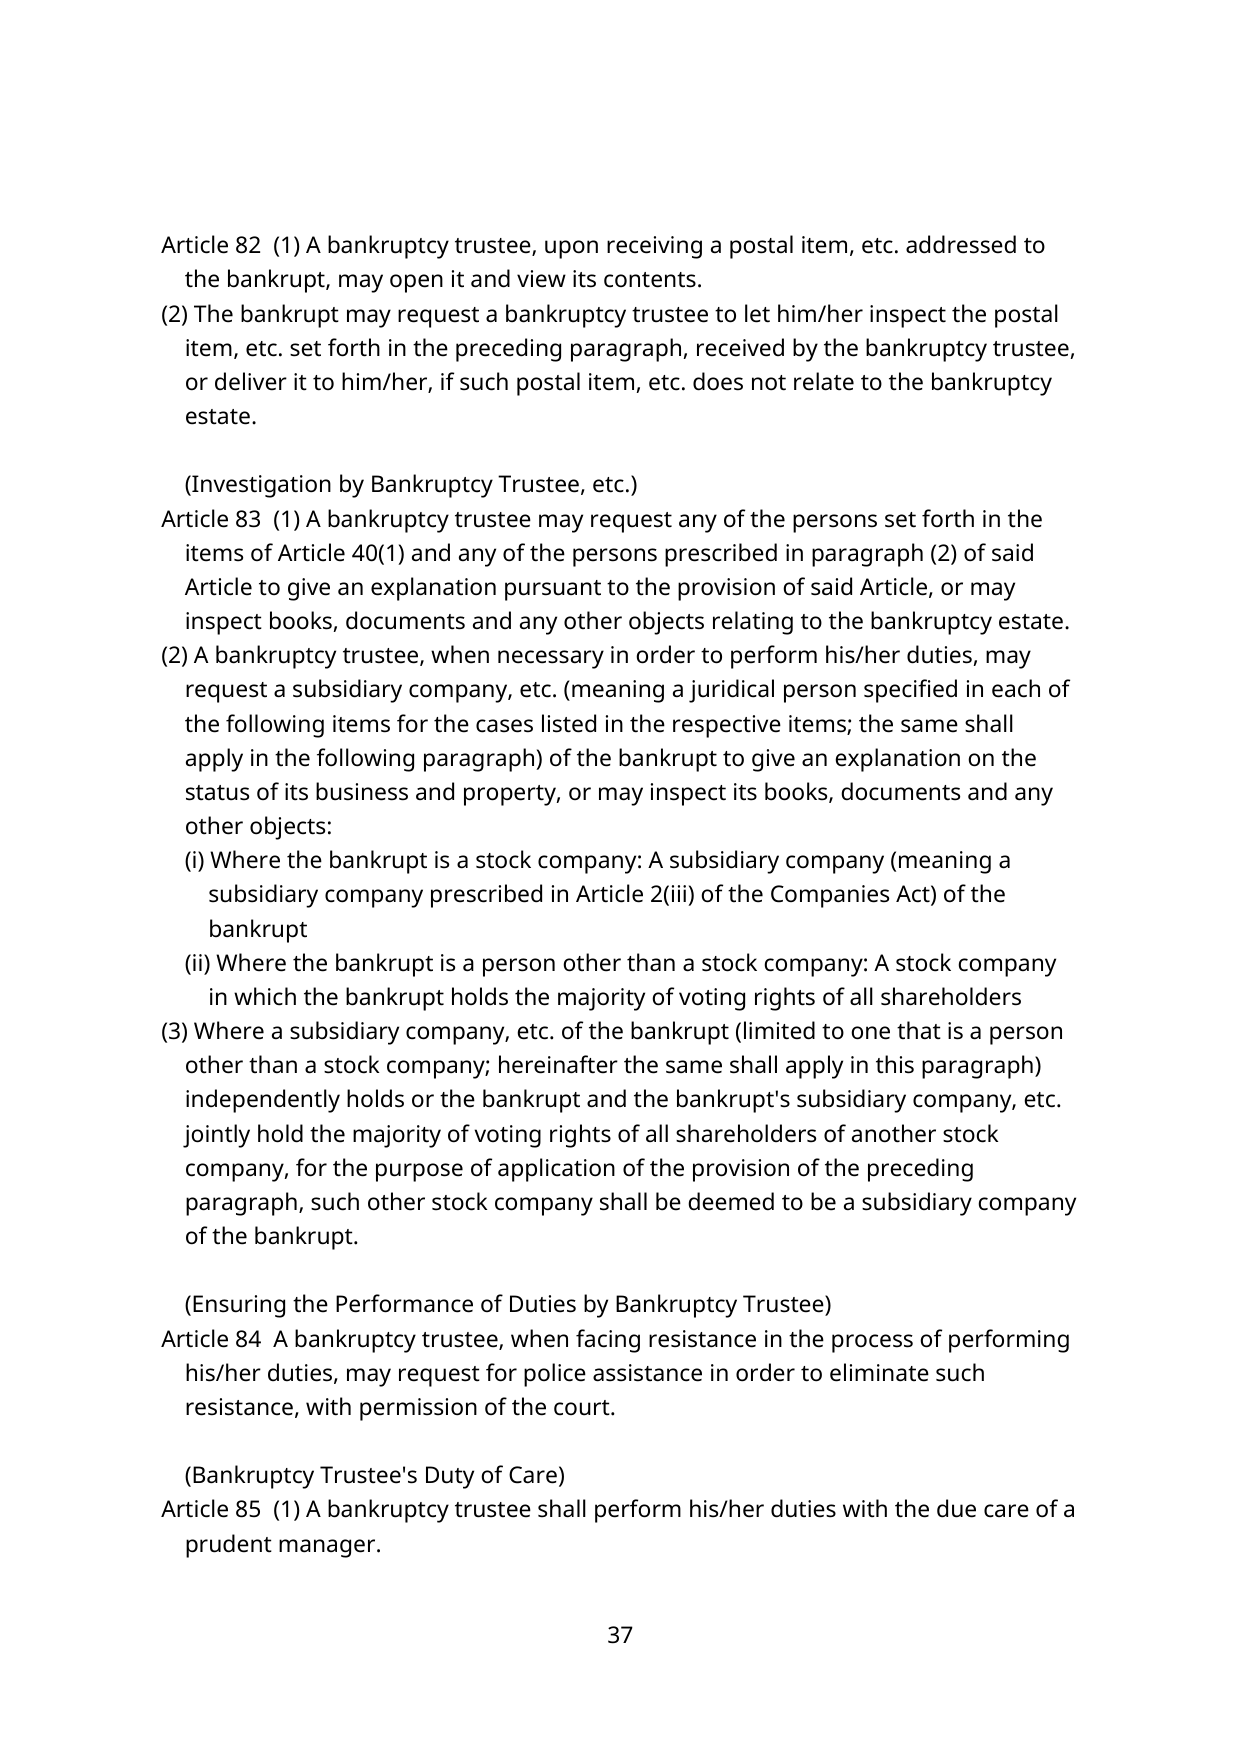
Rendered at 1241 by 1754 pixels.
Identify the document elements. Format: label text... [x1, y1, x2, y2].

text Article 82 (1) A bankruptcy trustee, upon receiving a postal item, etc. addressed to the bankrupt, may open it and view its contents. [161, 228, 1079, 296]
text (i) Where the bankrupt is a stock company: A subsidiary company (meaning a subsidiary company prescribed in Article 2(iii) of the Companies Act) of the bankrupt [184, 843, 1079, 945]
text Article 83 (1) A bankruptcy trustee may request any of the persons set forth in the items of Article 40(1) and any of the persons prescribed in paragraph (2) of said Article to give an explanation pursuant to the provision of said Article, or may inspect books, documents and any other objects relating to the bankruptcy estate. [161, 501, 1079, 638]
text (Investigation by Bankruptcy Trustee, etc.) [184, 467, 1079, 501]
text (2) The bankrupt may request a bankruptcy trustee to let him/her inspect the postal item, etc. set forth in the preceding paragraph, received by the bankruptcy trustee, or deliver it to him/her, if such postal item, etc. does not relate to the bankruptcy estate. [161, 296, 1079, 433]
text (2) A bankruptcy trustee, when necessary in order to perform his/her duties, may request a subsidiary company, etc. (meaning a juridical person specified in each of the following items for the cases listed in the respective items; the same shall apply in the following paragraph) of the bankrupt to give an explanation on the status of its business and property, or may inspect its books, documents and any other objects: [161, 638, 1079, 843]
text Article 84 A bankruptcy trustee, when facing resistance in the process of performing his/her duties, may request for police assistance in order to eliminate such resistance, with permission of the court. [161, 1321, 1079, 1424]
text (Ensuring the Performance of Duties by Bankruptcy Trustee) [184, 1287, 1079, 1321]
text (3) Where a subsidiary company, etc. of the bankrupt (limited to one that is a person other than a stock company; hereinafter the same shall apply in this paragraph) independently holds or the bankrupt and the bankrupt's subsidiary company, etc. jointly hold the majority of voting rights of all shareholders of another stock company, for the purpose of application of the provision of the preceding paragraph, such other stock company shall be deemed to be a subsidiary company of the bankrupt. [161, 1014, 1079, 1253]
text (Bankruptcy Trustee's Duty of Care) [184, 1458, 1079, 1492]
text Article 85 (1) A bankruptcy trustee shall perform his/her duties with the due care of a prudent manager. [161, 1492, 1079, 1560]
text (ii) Where the bankrupt is a person other than a stock company: A stock company in which the bankrupt holds the majority of voting rights of all shareholders [184, 945, 1079, 1014]
